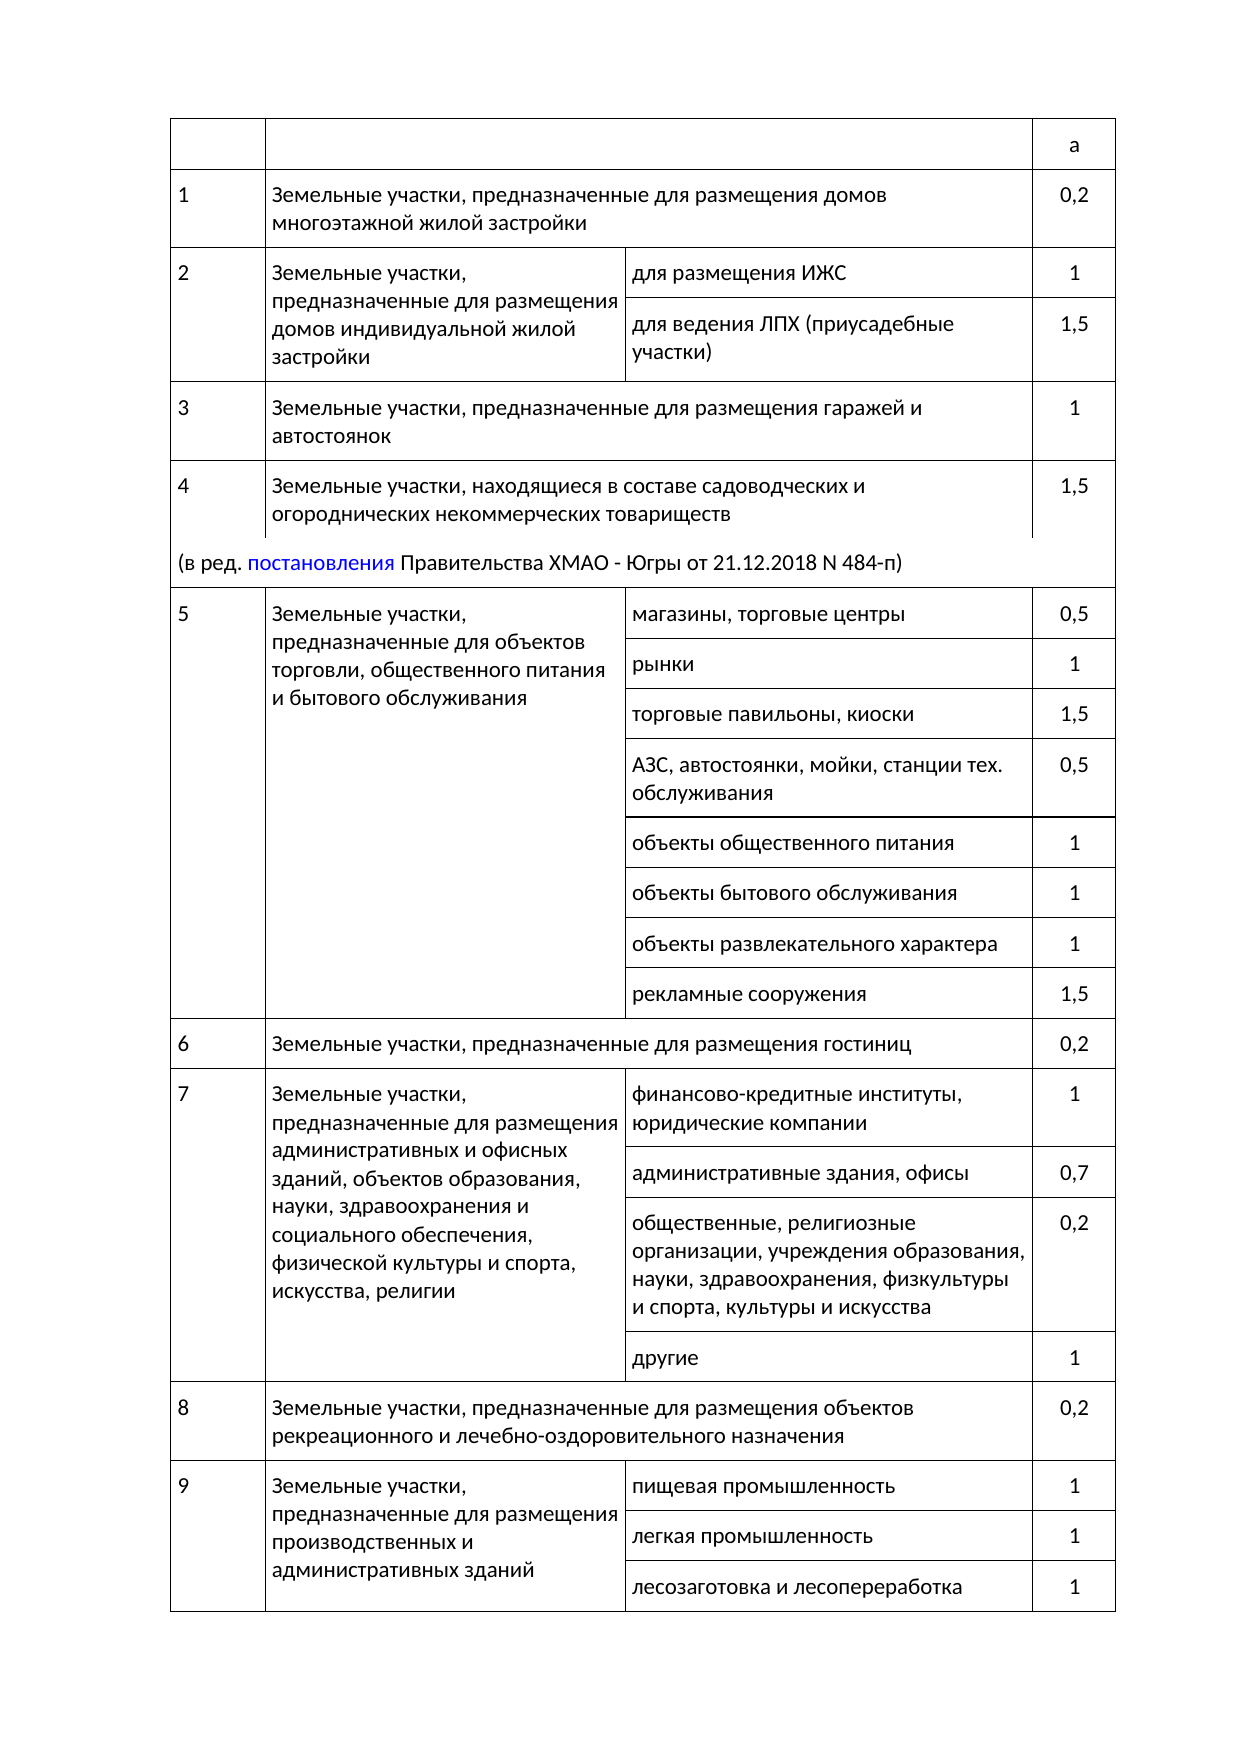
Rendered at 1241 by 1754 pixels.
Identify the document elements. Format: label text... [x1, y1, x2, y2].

table_cell 7 [171, 1069, 265, 1381]
table_cell легкая промышленность [626, 1511, 1032, 1560]
table_cell 0,2 [1033, 1198, 1115, 1331]
table_cell Земельные участки, предназначенные для размещения домов многоэтажной жилой застройки [266, 170, 1032, 247]
table_cell 0,7 [1033, 1147, 1115, 1197]
table_cell Земельные участки, предназначенные для размещения гостиниц [266, 1019, 1032, 1068]
table_cell объекты бытового обслуживания [626, 868, 1032, 917]
table_cell 1,5 [1033, 298, 1115, 381]
table_cell Земельные участки, предназначенные для размещения административных и офисных зданий, объектов образования, науки, здравоохранения и социального обеспечения, физической культуры и спорта, искусства, религии [266, 1069, 625, 1381]
table_cell 5 [171, 588, 265, 1018]
table_cell 1,5 [1033, 968, 1115, 1018]
table_cell объекты развлекательного характера [626, 918, 1032, 967]
table_cell финансово-кредитные институты, юридические компании [626, 1069, 1032, 1146]
table_cell Земельные участки, предназначенные для размещения гаражей и автостоянок [266, 382, 1032, 459]
table_cell для ведения ЛПХ (приусадебные участки) [626, 298, 1032, 381]
table_cell 3 [171, 382, 265, 459]
table_cell Земельные участки, предназначенные для размещения объектов рекреационного и лечебно-оздоровительного назначения [266, 1382, 1032, 1459]
table_cell 0,2 [1033, 1382, 1115, 1459]
table_cell 1 [171, 170, 265, 247]
table_cell (в ред. постановления Правительства ХМАО - Югры от 21.12.2018 N 484-п) [171, 538, 1115, 587]
table_header N п/п [171, 119, 265, 168]
table_cell 9 [171, 1461, 265, 1611]
table_cell другие [626, 1332, 1032, 1381]
table_cell 1 [1033, 1561, 1115, 1611]
table_cell 8 [171, 1382, 265, 1459]
table_header Размер коэффициента [1033, 119, 1115, 168]
table_cell рекламные сооружения [626, 968, 1032, 1018]
table_cell общественные, религиозные организации, учреждения образования, науки, здравоохранения, физкультуры и спорта, культуры и искусства [626, 1198, 1032, 1331]
table_cell 2 [171, 248, 265, 381]
table_cell объекты общественного питания [626, 818, 1032, 867]
table_cell рынки [626, 639, 1032, 688]
table_cell 1 [1033, 382, 1115, 459]
table_cell Земельные участки, предназначенные для размещения производственных и административных зданий промышленности, коммунального хозяйства, материально-технического, продовольственного снабжения, сбыта и заготовок [266, 1461, 625, 1611]
table_cell 0,5 [1033, 588, 1115, 637]
table_cell для размещения ИЖС [626, 248, 1032, 297]
table_cell 1 [1033, 918, 1115, 967]
table_cell 0,2 [1033, 1019, 1115, 1068]
table_cell АЗС, автостоянки, мойки, станции тех. обслуживания [626, 739, 1032, 816]
table_cell 0,5 [1033, 739, 1115, 816]
table_cell 1 [1033, 1461, 1115, 1510]
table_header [266, 119, 1032, 168]
table_cell магазины, торговые центры [626, 588, 1032, 637]
table_cell 1,5 [1033, 461, 1115, 538]
table_cell 1 [1033, 818, 1115, 867]
table_cell 1 [1033, 639, 1115, 688]
table_cell 6 [171, 1019, 265, 1068]
table_cell 1 [1033, 1332, 1115, 1381]
table_cell Земельные участки, предназначенные для объектов торговли, общественного питания и бытового обслуживания [266, 588, 625, 1018]
table_cell 1 [1033, 248, 1115, 297]
table_cell 1 [1033, 1511, 1115, 1560]
table_cell лесозаготовка и лесопереработка [626, 1561, 1032, 1611]
table_cell Земельные участки, предназначенные для размещения домов индивидуальной жилой застройки [266, 248, 625, 381]
table_cell 1 [1033, 1069, 1115, 1146]
table_cell административные здания, офисы [626, 1147, 1032, 1197]
table_cell торговые павильоны, киоски [626, 689, 1032, 738]
table_cell 4 [171, 461, 265, 538]
table_cell 1,5 [1033, 689, 1115, 738]
table_cell 1 [1033, 868, 1115, 917]
table_cell 0,2 [1033, 170, 1115, 247]
table_cell Земельные участки, находящиеся в составе садоводческих и огороднических некоммерческих товариществ [266, 461, 1032, 538]
table_cell пищевая промышленность [626, 1461, 1032, 1510]
